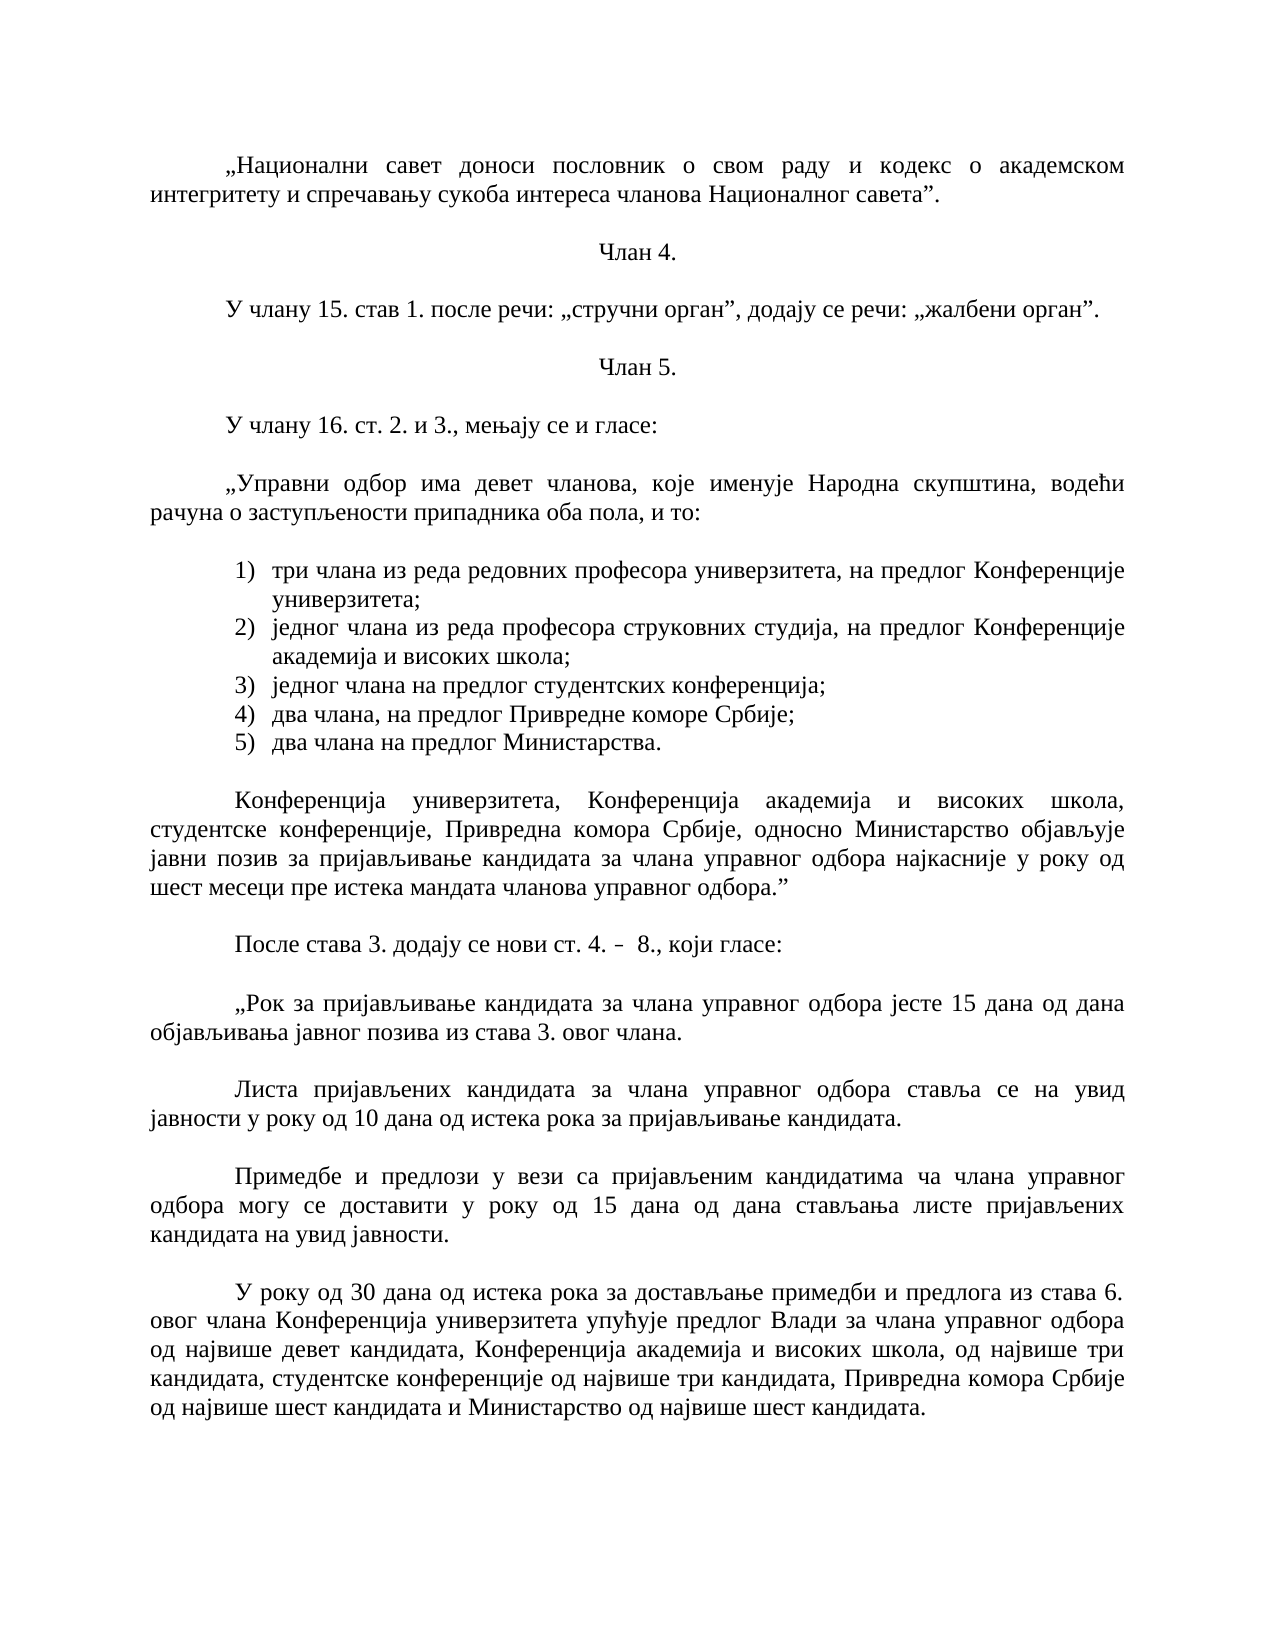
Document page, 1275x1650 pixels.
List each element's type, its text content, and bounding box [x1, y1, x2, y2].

list једног члана из реда професора струковних студија, на предлог Конференције академија и високих школа; [234, 612, 1125, 670]
text Примедбе и предлози у вези са пријављеним кандидатима ча члана управног одбора могу се доставити у року од 15 дана од дана стављања листе пријављених кандидата на увид јавности. [150, 1161, 1125, 1247]
text Члан 4. [150, 237, 1125, 265]
list једног члана на предлог студентских конференција; [234, 670, 1125, 699]
list два члана, на предлог Привредне коморе Србије; [234, 699, 1125, 727]
text „Национални савет доноси пословник о свом раду и кодекс о академском интегритету и спречавању сукоба интереса чланова Националног савета”. [150, 150, 1125, 207]
text Члан 5. [150, 352, 1125, 381]
text У члану 15. став 1. после речи: „стручни орган”, додају се речи: „жалбени орган”. [150, 294, 1125, 323]
text Конференција универзитета, Конференција академија и високих школа, студентске конференције, Привредна комора Србије, односно Министарство објављује јавни позив за пријављивање кандидата за члана управног одбора најкасније у року од шест месеци пре истека мандата чланова управног одбора.” [150, 785, 1125, 900]
text После става 3. додају се нови ст. 4. – 8., који гласе: [150, 929, 1125, 959]
text „Управни одбор има девет чланова, које именује Народна скупштина, водећи рачуна о заступљености припадника оба пола, и то: [150, 468, 1125, 526]
list три члана из реда редовних професора универзитета, на предлог Конференције универзитета; [234, 555, 1125, 612]
text У року од 30 дана од истека рока за достављање примедби и предлога из става 6. овог члана Конференција универзитета упућује предлог Влади за члана управног одбора од највише девет кандидата, Конференција академија и високих школа, од највише три кандидата, студентске конференције од највише три кандидата, Привредна комора Србије од највише шест кандидата и Министарство од највише шест кандидата. [150, 1277, 1125, 1420]
text Листа пријављених кандидата за члана управног одбора ставља се на увид јавности у року од 10 дана од истека рока за пријављивање кандидата. [150, 1074, 1125, 1132]
text „Рок за пријављивање кандидата за члана управног одбора јесте 15 дана од дана објављивања јавног позива из става 3. овог члана. [150, 988, 1125, 1045]
text У члану 16. ст. 2. и 3., мењају се и гласе: [150, 410, 1125, 439]
list два члана на предлог Министарства. [234, 727, 1125, 756]
